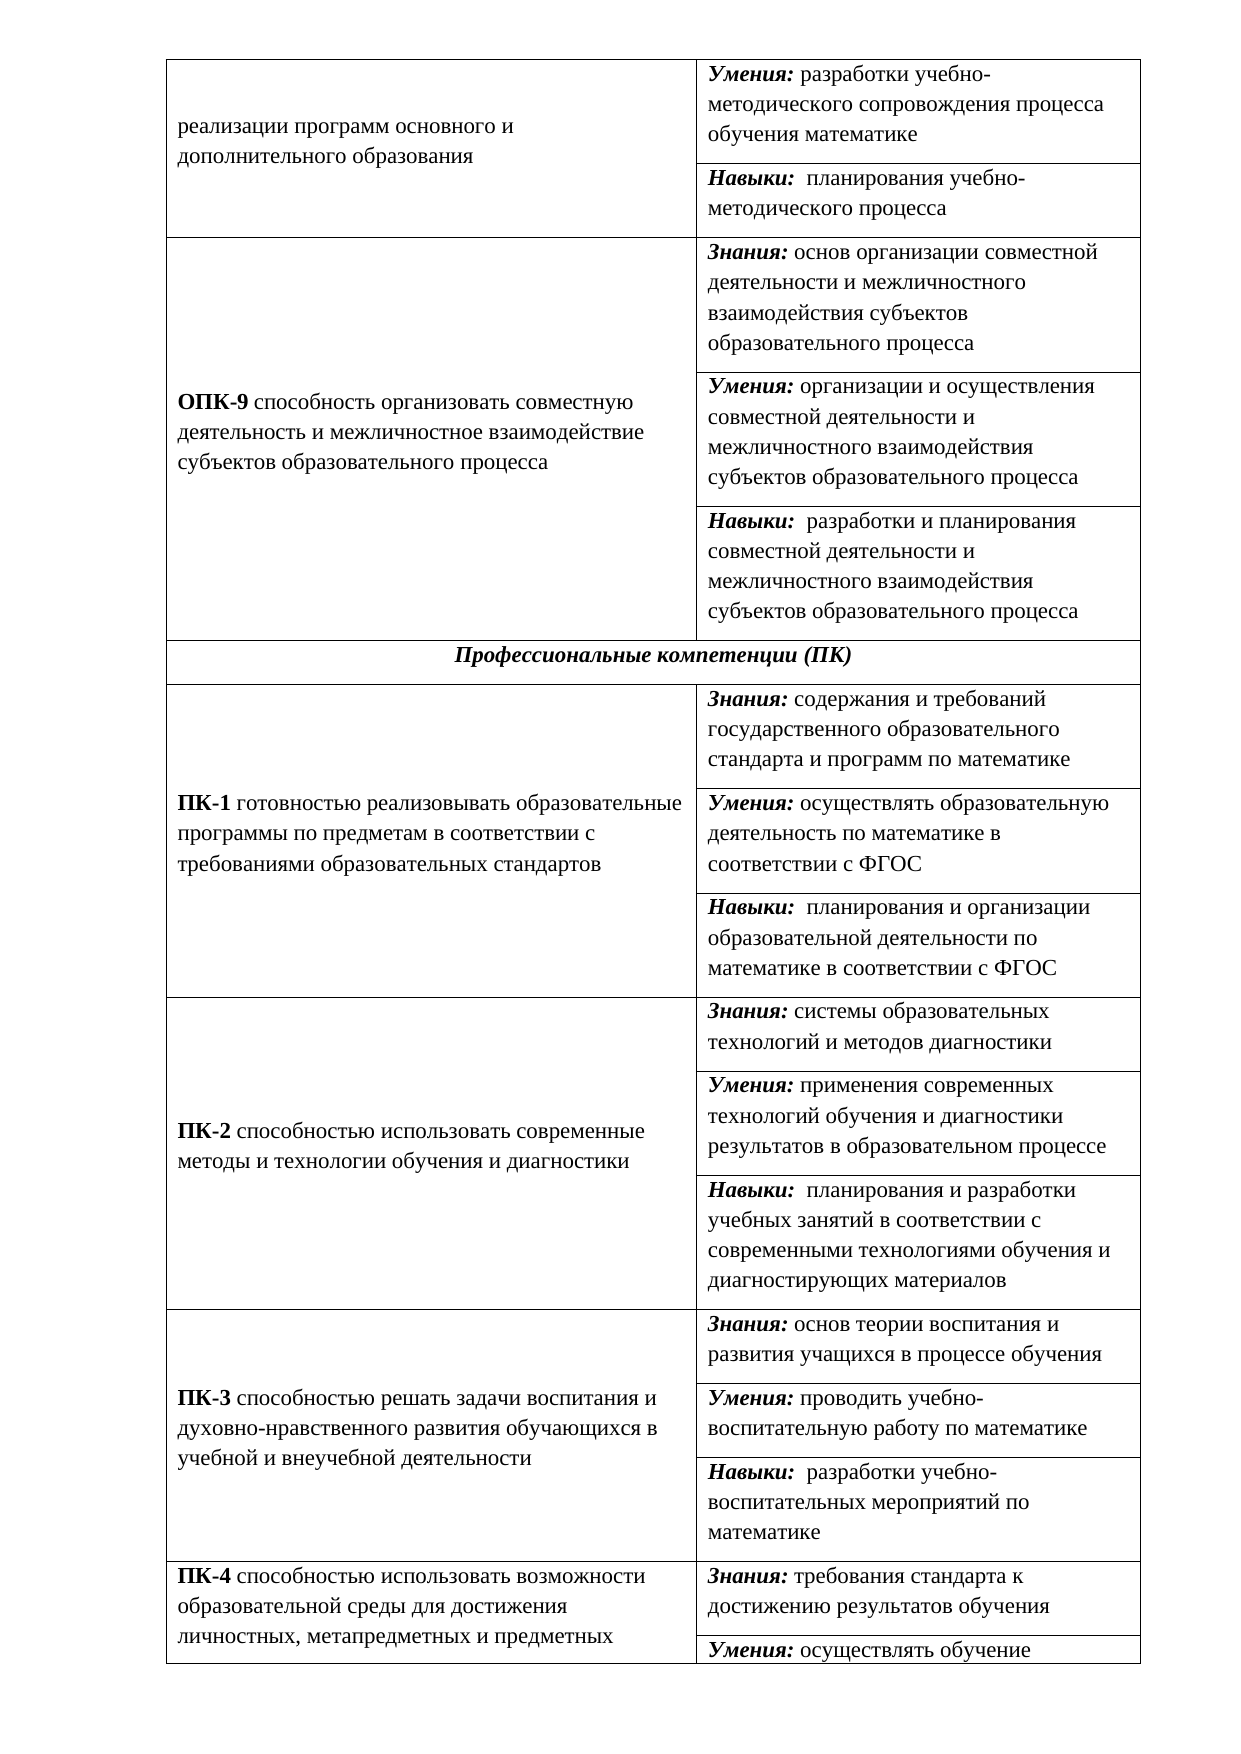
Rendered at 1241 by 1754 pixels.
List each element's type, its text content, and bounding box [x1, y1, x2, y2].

table_cell Знания: основ теории воспитания и развития учащихся в процессе обучения [697, 1310, 1140, 1383]
table_cell Умения: проводить учебно-воспитательную работу по математике [697, 1384, 1140, 1457]
table_cell Навыки: разработки и планирования совместной деятельности и межличностного взаимодействия субъектов образовательного процесса [697, 507, 1140, 640]
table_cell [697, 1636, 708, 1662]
table_cell Профессиональные компетенции (ПК) [167, 641, 1140, 684]
table_cell Знания: системы образовательных технологий и методов диагностики [697, 998, 1140, 1071]
table_cell Навыки: планирования и организации образовательной деятельности по математике в соответствии с ФГОС [697, 894, 1140, 997]
table_cell Умения: применения современных технологий обучения и диагностики результатов в образовательном процессе [697, 1072, 1140, 1175]
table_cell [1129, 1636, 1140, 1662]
table_cell Навыки: планирования учебно-методического процесса [697, 164, 1140, 237]
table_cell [167, 60, 696, 237]
table_cell Знания: содержания и требований государственного образовательного стандарта и программ по математике [697, 685, 1140, 788]
table_cell Навыки: планирования и разработки учебных занятий в соответствии с современными технологиями обучения и диагностирующих материалов [697, 1176, 1140, 1309]
table_cell Умения: осуществлять образовательную деятельность по математике в соответствии с ФГОС [697, 789, 1140, 892]
table_cell ПК-4 способностью использовать возможности образовательной среды для достижения личностных, метапредметных и предметных результатов обучения и обеспечения качества учебно-воспитательного процесса средствами преподаваемого учебного предмета [167, 1562, 696, 1662]
table_cell Умения: разработки учебно-методического сопровождения процесса обучения математике [697, 60, 1140, 163]
table_cell Знания: основ организации совместной деятельности и межличностного взаимодействия субъектов образовательного процесса [697, 238, 1140, 372]
table_cell Умения: организации и осуществления совместной деятельности и межличностного взаимодействия субъектов образовательного процесса [697, 373, 1140, 506]
table_cell Навыки: разработки учебно-воспитательных мероприятий по математике [697, 1458, 1140, 1561]
table_cell ПК-2 способностью использовать современные методы и технологии обучения и диагностики [167, 998, 696, 1309]
table_cell ОПК-9 способность организовать совместную деятельность и межличностное взаимодействие субъектов образовательного процесса [167, 238, 696, 640]
table_cell Знания: требования стандарта к достижению результатов обучения [697, 1562, 1140, 1635]
table_cell ПК-1 готовностью реализовывать образовательные программы по предметам в соответствии с требованиями образовательных стандартов [167, 685, 696, 997]
table_cell ПК-3 способностью решать задачи воспитания и духовно-нравственного развития обучающихся в учебной и внеучебной деятельности [167, 1310, 696, 1561]
